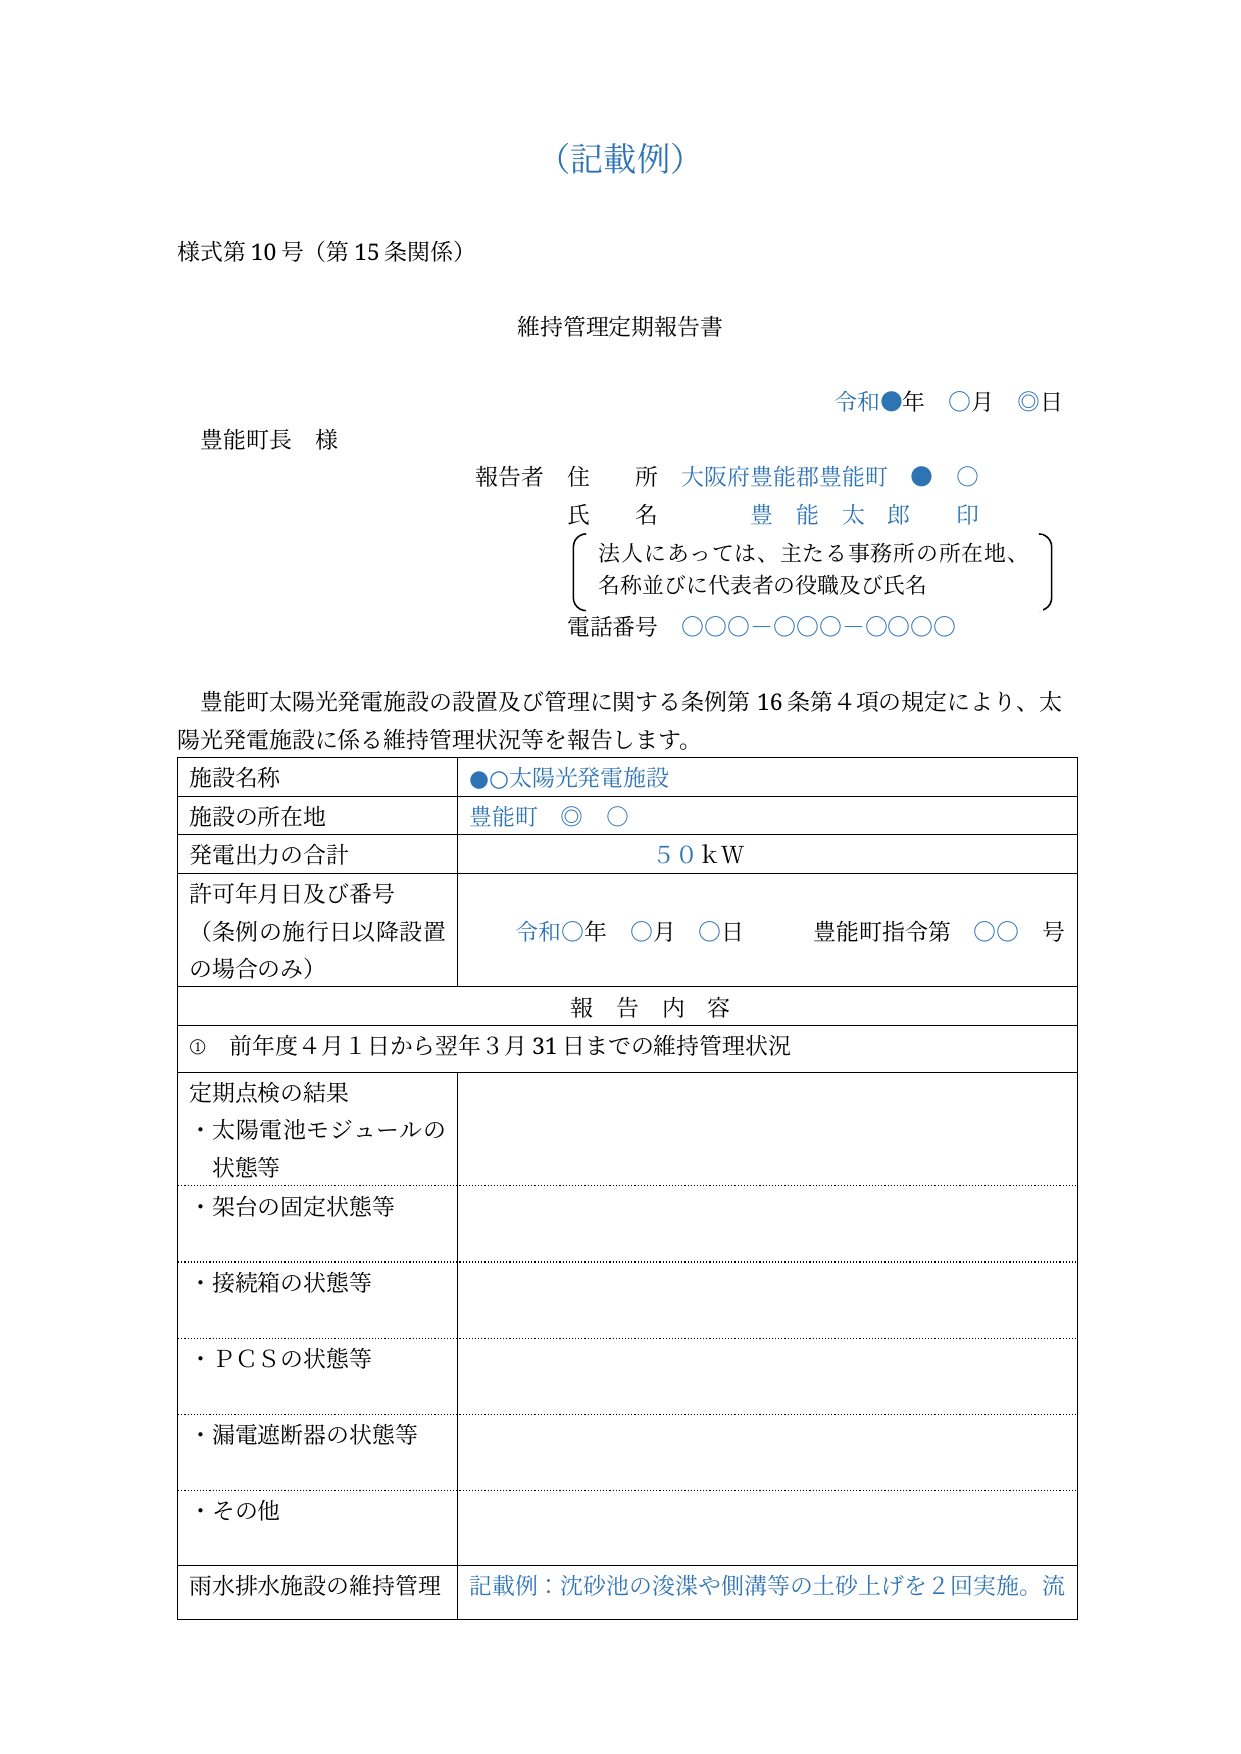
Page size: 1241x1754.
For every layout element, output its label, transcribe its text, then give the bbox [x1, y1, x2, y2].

text 豊能町長 様 [177, 419, 1063, 457]
table_cell [458, 1490, 1077, 1564]
table_cell 施設の所在地 [178, 797, 457, 834]
table_cell 定期点検の結果 ・太陽電池モジュールの状態等 [178, 1073, 457, 1185]
table_header 施設名称 [178, 758, 457, 796]
text （記載例） [177, 119, 1063, 194]
table_cell 許可年月日及び番号 （条例の施行日以降設置の場合のみ） [178, 874, 457, 986]
table_cell [458, 1414, 1077, 1489]
text 維持管理定期報告書 [177, 307, 1063, 344]
text 様式第10号（第15条関係） [177, 232, 1063, 269]
table_cell ・接続箱の状態等 [178, 1261, 457, 1337]
table_cell [458, 1073, 1077, 1185]
table_cell ・その他 [178, 1490, 457, 1564]
text 報告者 住 所 大阪府豊能郡豊能町 ● ○ [177, 457, 1063, 494]
table_cell ・架台の固定状態等 [178, 1185, 457, 1261]
table_cell 令和〇年 〇月 〇日 豊能町指令第 〇〇 号 [458, 874, 1077, 986]
text 令和●年 〇月 ◎日 [177, 382, 1063, 419]
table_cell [458, 1566, 1077, 1618]
text 氏 名 豊 能 太 郎 印 [177, 494, 1063, 532]
table_cell 豊能町 ◎ ○ [458, 797, 1077, 834]
table_cell ① 前年度４月１日から翌年３月31日までの維持管理状況 [178, 1026, 1077, 1072]
table_cell [458, 1185, 1077, 1261]
table_cell ５０ｋＷ [458, 835, 1077, 873]
text 豊能町太陽光発電施設の設置及び管理に関する条例第16条第４項の規定により、太陽光発電施設に係る維持管理状況等を報告します。 [177, 682, 1063, 757]
table_cell 雨水排水施設の維持管理 [178, 1566, 457, 1618]
table_cell 発電出力の合計 [178, 835, 457, 873]
table_cell ・漏電遮断器の状態等 [178, 1414, 457, 1489]
table_cell ・ＰＣＳの状態等 [178, 1338, 457, 1413]
table_cell [458, 1261, 1077, 1337]
text 電話番号 〇〇〇－〇〇〇－〇〇〇〇 [177, 607, 1063, 644]
table_header ●○太陽光発電施設 [458, 758, 1077, 796]
table_cell 報 告 内 容 [178, 987, 1077, 1025]
table_cell [458, 1338, 1077, 1413]
